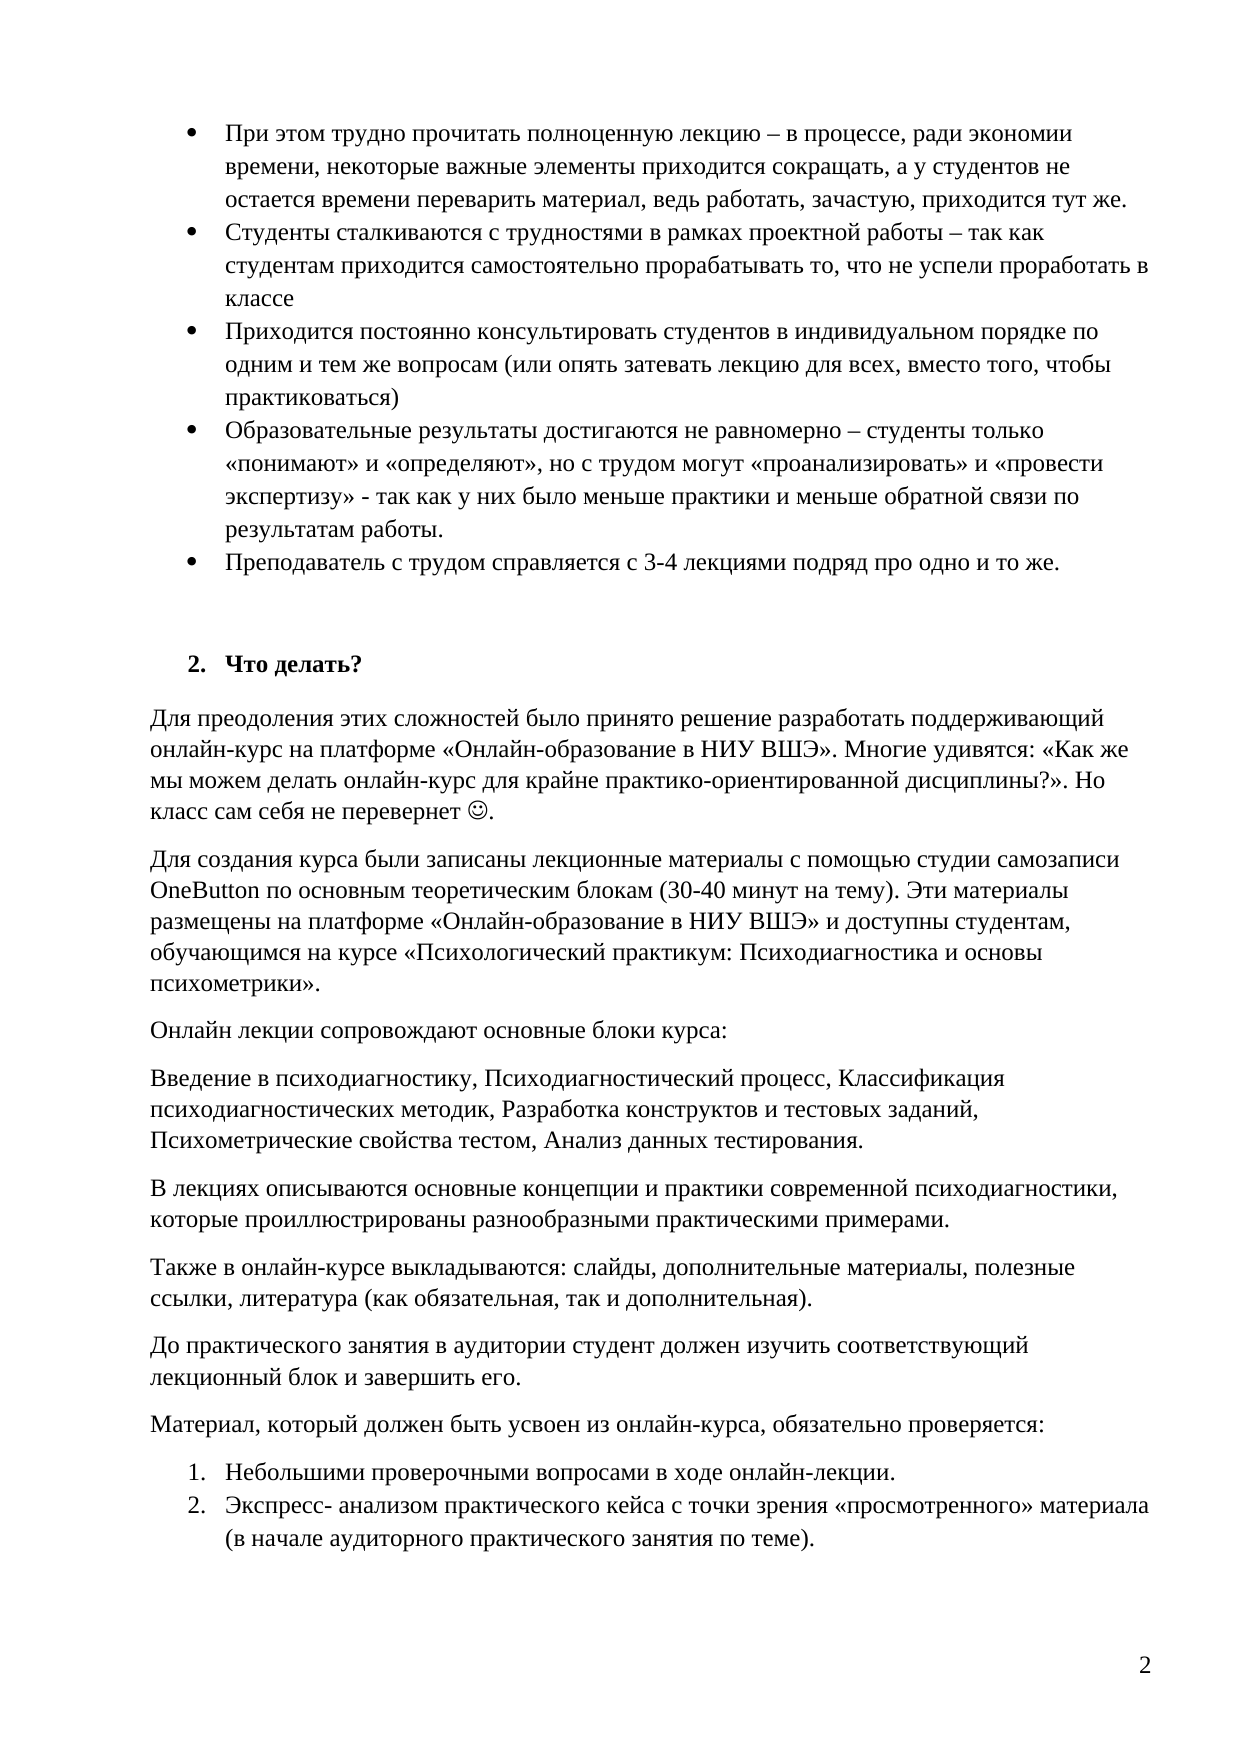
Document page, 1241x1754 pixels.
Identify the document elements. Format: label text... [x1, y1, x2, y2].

text Для создания курса были записаны лекционные материалы с помощью студии самозаписи OneButton по основным теоретическим блокам (30-40 минут на тему). Эти материалы размещены на платформе «Онлайн-образование в НИУ ВШЭ» и доступны студентам, обучающимся на курсе «Психологический практикум: Психодиагностика и основы психометрики». [150, 844, 1152, 997]
text До практического занятия в аудитории студент должен изучить соответствующий лекционный блок и завершить его. [150, 1331, 1152, 1390]
list Образовательные результаты достигаются не равномерно – студенты только «понимают» и «определяют», но с трудом могут «проанализировать» и «провести экспертизу» - так как у них было меньше практики и меньше обратной связи по результатам работы. [187, 415, 1152, 543]
list Экспресс- анализом практического кейса с точки зрения «просмотренного» материала (в начале аудиторного практического занятия по теме). [187, 1490, 1152, 1552]
list Небольшими проверочными вопросами в ходе онлайн-лекции. [187, 1457, 1152, 1486]
text Для преодоления этих сложностей было принято решение разработать поддерживающий онлайн-курс на платформе «Онлайн-образование в НИУ ВШЭ». Многие удивятся: «Как же мы можем делать онлайн-курс для крайне практико-ориентированной дисциплины?». Но класс сам себя не перевернет . [150, 703, 1152, 825]
list При этом трудно прочитать полноценную лекцию – в процессе, ради экономии времени, некоторые важные элементы приходится сокращать, а у студентов не остается времени переварить материал, ведь работать, зачастую, приходится тут же. [187, 118, 1152, 213]
text Введение в психодиагностику, Психодиагностический процесс, Классификация психодиагностических методик, Разработка конструктов и тестовых заданий, Психометрические свойства тестом, Анализ данных тестирования. [150, 1063, 1152, 1154]
text Онлайн лекции сопровождают основные блоки курса: [150, 1016, 1152, 1044]
text Также в онлайн-курсе выкладываются: слайды, дополнительные материалы, полезные ссылки, литература (как обязательная, так и дополнительная). [150, 1252, 1152, 1312]
text Материал, который должен быть усвоен из онлайн-курса, обязательно проверяется: [150, 1409, 1152, 1438]
text В лекциях описываются основные концепции и практики современной психодиагностики, которые проиллюстрированы разнообразными практическими примерами. [150, 1173, 1152, 1233]
list Преподаватель с трудом справляется с 3-4 лекциями подряд про одно и то же. [187, 547, 1152, 576]
list Приходится постоянно консультировать студентов в индивидуальном порядке по одним и тем же вопросам (или опять затевать лекцию для всех, вместо того, чтобы практиковаться) [187, 316, 1152, 411]
list Студенты сталкиваются с трудностями в рамках проектной работы – так как студентам приходится самостоятельно прорабатывать то, что не успели проработать в классе [187, 217, 1152, 312]
list Что делать? [187, 649, 1152, 678]
